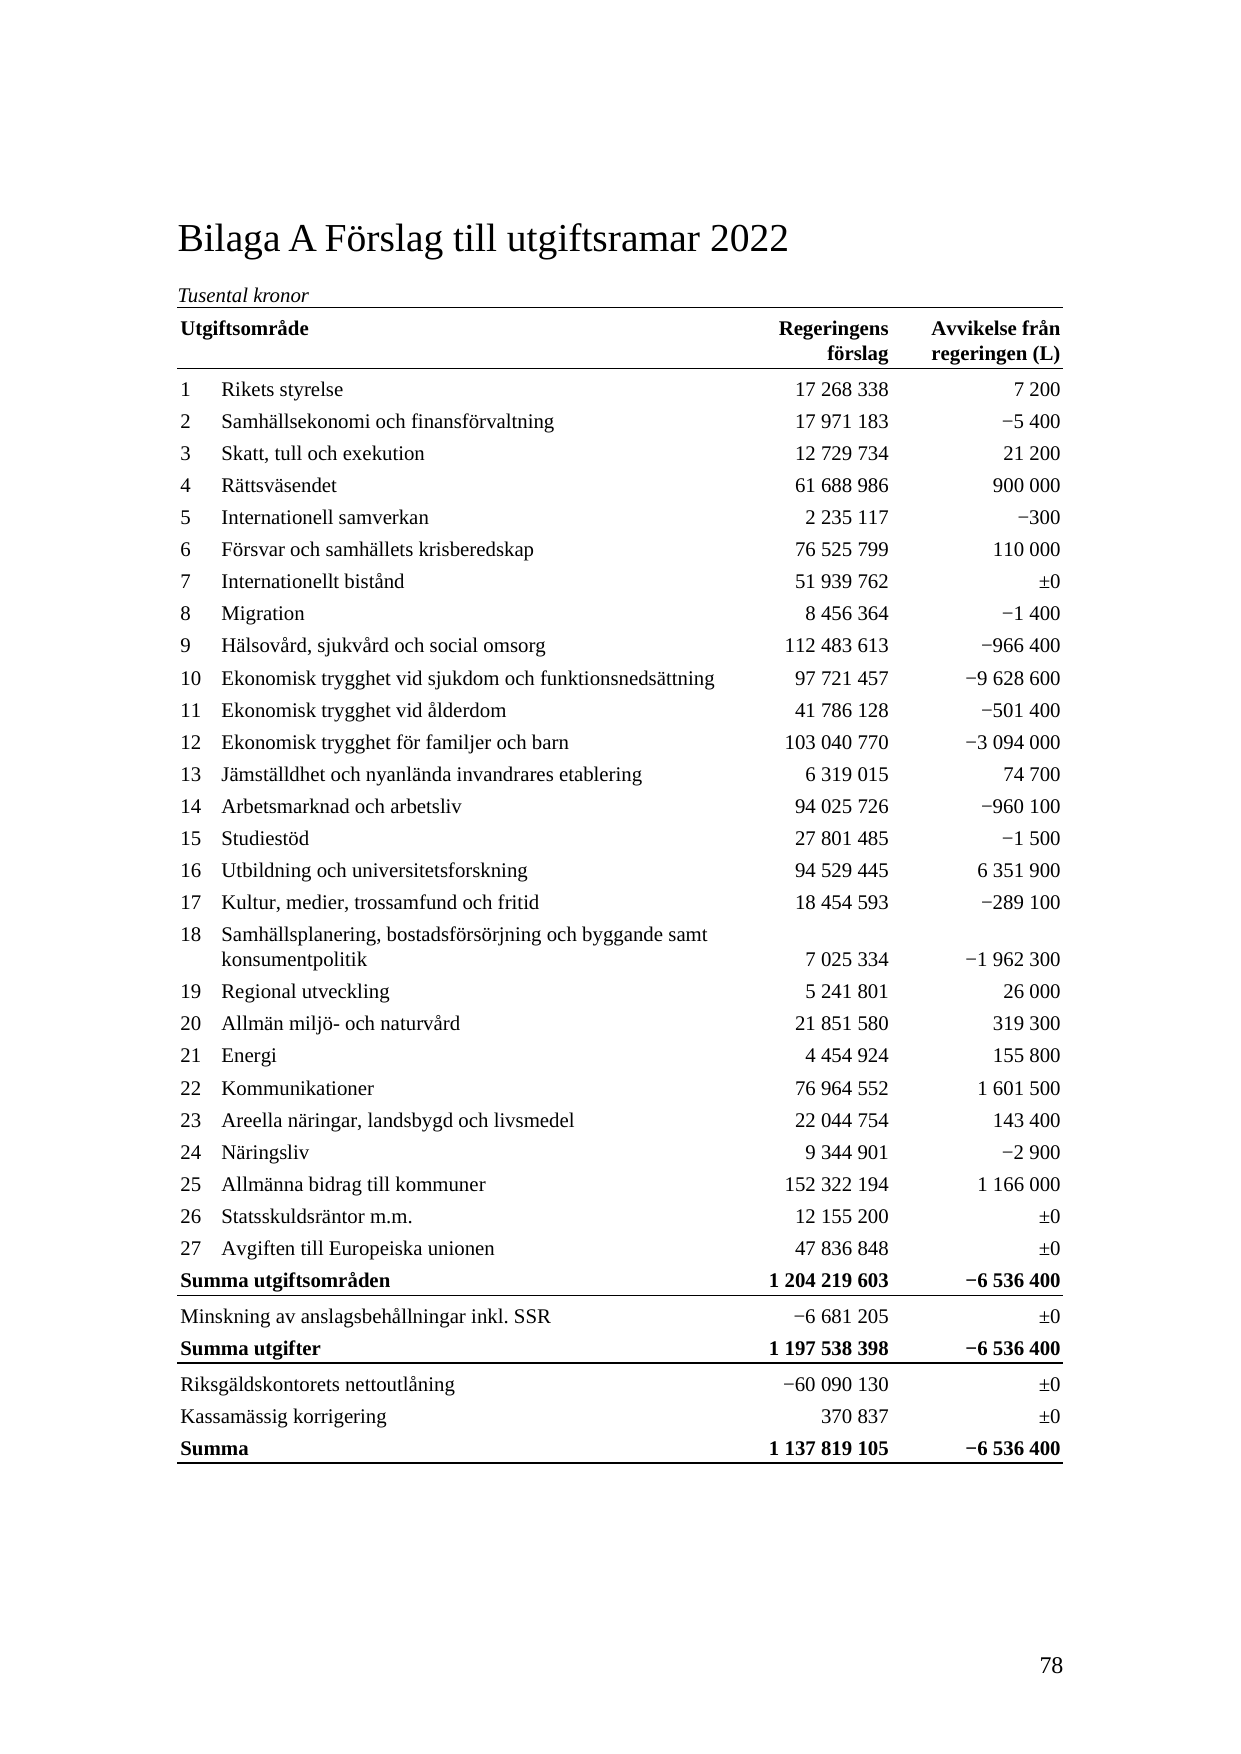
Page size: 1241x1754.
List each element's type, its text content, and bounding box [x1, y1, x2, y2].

table_cell 22 [177, 1068, 218, 1100]
table_cell Statsskuldsräntor m.m. [218, 1196, 719, 1228]
table_cell 1 [177, 369, 218, 401]
table_cell Ekonomisk trygghet vid sjukdom och funktionsnedsättning [218, 658, 719, 690]
table_cell Summa utgifter [177, 1328, 719, 1362]
table_cell 15 [177, 818, 218, 850]
table_cell 1 166 000 [891, 1164, 1063, 1196]
table_cell Summa utgiftsområden [177, 1260, 719, 1294]
table_cell 2 235 117 [720, 498, 891, 529]
table_cell Areella näringar, landsbygd och livsmedel [218, 1100, 719, 1132]
table_cell 143 400 [891, 1100, 1063, 1132]
table_cell 7 200 [891, 369, 1063, 401]
table_cell −60 090 130 [720, 1364, 891, 1396]
table_cell 8 [177, 594, 218, 626]
table_cell −960 100 [891, 786, 1063, 818]
table_cell −3 094 000 [891, 722, 1063, 754]
table_cell ±0 [891, 1364, 1063, 1396]
table_cell 47 836 848 [720, 1228, 891, 1260]
table_cell 6 319 015 [720, 754, 891, 786]
table_cell 1 197 538 398 [720, 1328, 891, 1362]
table_cell 27 [177, 1228, 218, 1260]
table_cell 9 [177, 626, 218, 658]
table_cell 17 [177, 883, 218, 914]
table_cell −2 900 [891, 1132, 1063, 1164]
table_cell Avgiften till Europeiska unionen [218, 1228, 719, 1260]
table_cell 23 [177, 1100, 218, 1132]
table_cell −6 536 400 [891, 1260, 1063, 1294]
table_cell 21 [177, 1036, 218, 1068]
table_cell 14 [177, 786, 218, 818]
table_cell 11 [177, 690, 218, 722]
table_cell 19 [177, 972, 218, 1004]
table_cell 1 204 219 603 [720, 1260, 891, 1294]
table_cell 152 322 194 [720, 1164, 891, 1196]
table_cell 17 971 183 [720, 401, 891, 433]
table_cell −5 400 [891, 401, 1063, 433]
table_cell 9 344 901 [720, 1132, 891, 1164]
table_cell 5 [177, 498, 218, 529]
table_cell −1 962 300 [891, 915, 1063, 972]
table_cell Ekonomisk trygghet vid ålderdom [218, 690, 719, 722]
table_cell Samhällsekonomi och finansförvaltning [218, 401, 719, 433]
table_cell −966 400 [891, 626, 1063, 658]
table_cell 76 525 799 [720, 530, 891, 562]
table_cell Försvar och samhällets krisberedskap [218, 530, 719, 562]
table_header Regeringens förslag [720, 308, 891, 367]
table_cell −6 536 400 [891, 1328, 1063, 1362]
table_cell 900 000 [891, 465, 1063, 497]
table_cell 18 [177, 915, 218, 972]
table_cell −6 681 205 [720, 1296, 891, 1328]
table_cell Riksgäldskontorets nettoutlåning [177, 1364, 719, 1396]
table_cell 25 [177, 1164, 218, 1196]
table_cell Skatt, tull och exekution [218, 433, 719, 465]
table_header Avvikelse från regeringen (L) [891, 308, 1063, 367]
table_cell 13 [177, 754, 218, 786]
table_cell 1 137 819 105 [720, 1428, 891, 1462]
table_cell 7 025 334 [720, 915, 891, 972]
table_cell Energi [218, 1036, 719, 1068]
table_cell Summa [177, 1428, 719, 1462]
table_cell 12 729 734 [720, 433, 891, 465]
table_cell 12 155 200 [720, 1196, 891, 1228]
table_cell 110 000 [891, 530, 1063, 562]
table_cell ±0 [891, 1396, 1063, 1428]
table_cell 18 454 593 [720, 883, 891, 914]
table_cell Regional utveckling [218, 972, 719, 1004]
subtitle Bilaga A Förslag till utgiftsramar 2022 [177, 219, 1063, 260]
table_cell ±0 [891, 1228, 1063, 1260]
table_cell Minskning av anslagsbehållningar inkl. SSR [177, 1296, 719, 1328]
table_cell Ekonomisk trygghet för familjer och barn [218, 722, 719, 754]
text Tusental kronor [177, 276, 1063, 307]
table_cell 6 351 900 [891, 850, 1063, 882]
table_cell 112 483 613 [720, 626, 891, 658]
table_cell Internationellt bistånd [218, 562, 719, 594]
table_cell 97 721 457 [720, 658, 891, 690]
table_cell Allmänna bidrag till kommuner [218, 1164, 719, 1196]
table_cell −501 400 [891, 690, 1063, 722]
table_cell Hälsovård, sjukvård och social omsorg [218, 626, 719, 658]
table_cell 1 601 500 [891, 1068, 1063, 1100]
table_cell 22 044 754 [720, 1100, 891, 1132]
table_cell 12 [177, 722, 218, 754]
table_cell −6 536 400 [891, 1428, 1063, 1462]
table_cell 2 [177, 401, 218, 433]
table_cell 21 851 580 [720, 1004, 891, 1036]
table_cell 5 241 801 [720, 972, 891, 1004]
table_cell 370 837 [720, 1396, 891, 1428]
table_cell Kassamässig korrigering [177, 1396, 719, 1428]
table_cell Migration [218, 594, 719, 626]
table_cell Allmän miljö- och naturvård [218, 1004, 719, 1036]
table_cell 155 800 [891, 1036, 1063, 1068]
table_cell 26 [177, 1196, 218, 1228]
table_cell 76 964 552 [720, 1068, 891, 1100]
table_cell Kommunikationer [218, 1068, 719, 1100]
table_cell Utbildning och universitetsforskning [218, 850, 719, 882]
table_cell 7 [177, 562, 218, 594]
table_cell 51 939 762 [720, 562, 891, 594]
table_cell 17 268 338 [720, 369, 891, 401]
table_cell 6 [177, 530, 218, 562]
table_cell 4 454 924 [720, 1036, 891, 1068]
table_cell Näringsliv [218, 1132, 719, 1164]
table_cell ±0 [891, 1196, 1063, 1228]
table_cell −1 500 [891, 818, 1063, 850]
table_cell 3 [177, 433, 218, 465]
table_cell 21 200 [891, 433, 1063, 465]
table_cell Kultur, medier, trossamfund och fritid [218, 883, 719, 914]
table_cell 27 801 485 [720, 818, 891, 850]
table_cell −1 400 [891, 594, 1063, 626]
table_cell 74 700 [891, 754, 1063, 786]
table_cell Internationell samverkan [218, 498, 719, 529]
table_cell Rikets styrelse [218, 369, 719, 401]
table_cell 94 529 445 [720, 850, 891, 882]
table_cell Samhällsplanering, bostadsförsörjning och byggande samt konsumentpolitik [218, 915, 719, 972]
table_cell −9 628 600 [891, 658, 1063, 690]
table_cell 319 300 [891, 1004, 1063, 1036]
table_cell 94 025 726 [720, 786, 891, 818]
table_cell 103 040 770 [720, 722, 891, 754]
table_cell Rättsväsendet [218, 465, 719, 497]
table_cell −300 [891, 498, 1063, 529]
table_cell 8 456 364 [720, 594, 891, 626]
table_cell 26 000 [891, 972, 1063, 1004]
table_header Utgiftsområde [177, 308, 719, 367]
table_cell 61 688 986 [720, 465, 891, 497]
table_cell Arbetsmarknad och arbetsliv [218, 786, 719, 818]
table_cell 41 786 128 [720, 690, 891, 722]
table_cell ±0 [891, 562, 1063, 594]
table_cell 16 [177, 850, 218, 882]
table_cell 20 [177, 1004, 218, 1036]
table_cell 24 [177, 1132, 218, 1164]
table_cell Jämställdhet och nyanlända invandrares etablering [218, 754, 719, 786]
table_cell 4 [177, 465, 218, 497]
table_cell 10 [177, 658, 218, 690]
table_cell Studiestöd [218, 818, 719, 850]
table_cell −289 100 [891, 883, 1063, 914]
table_cell ±0 [891, 1296, 1063, 1328]
